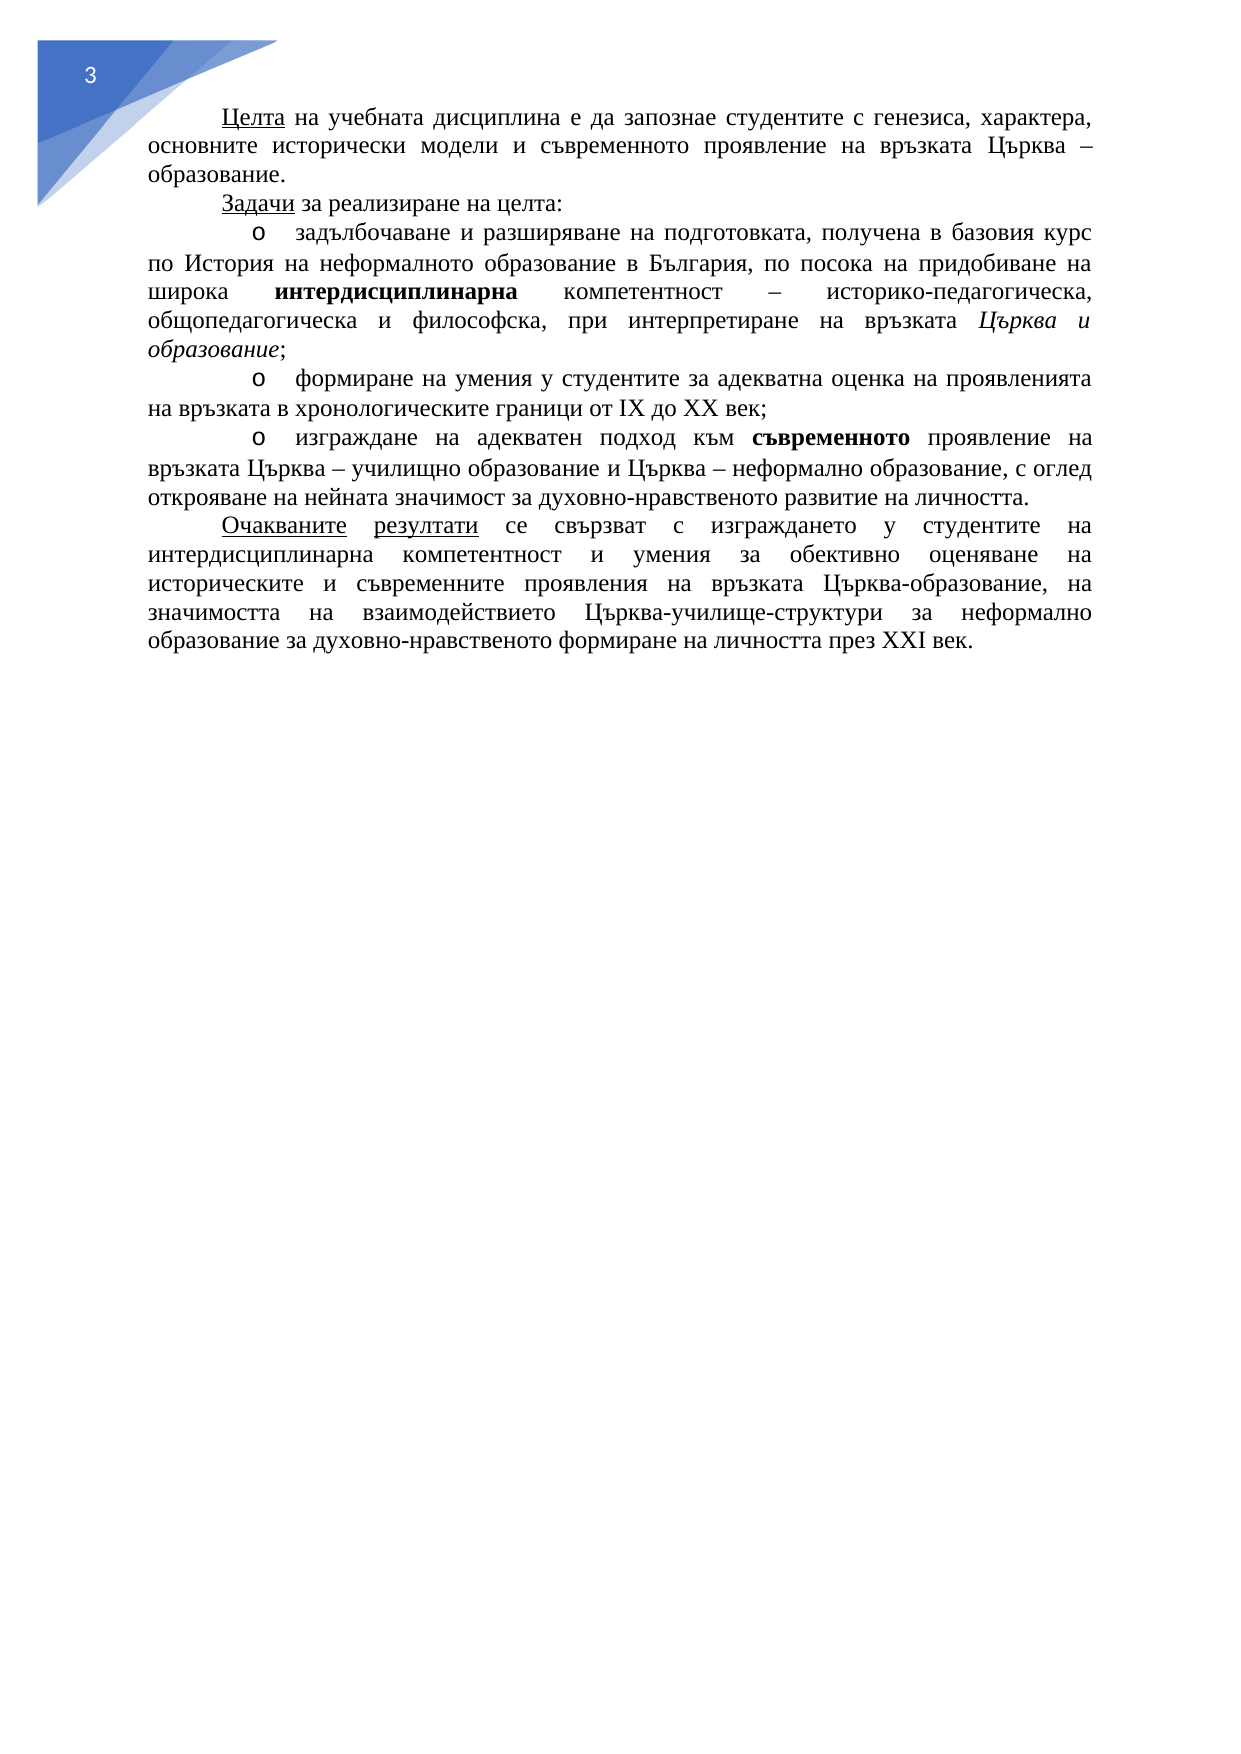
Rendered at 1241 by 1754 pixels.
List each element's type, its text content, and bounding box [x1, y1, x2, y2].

text Задачи за реализиране на целта: [148, 188, 1093, 217]
list задълбочаване и разширяване на подготовката, получена в базовия курс по История на неформалното образование в България, по посока на придобиване на широка интердисциплинарна компетентност – историко-педагогическа, общопедагогическа и философска, при интерпретиране на връзката Църква и образование; [148, 217, 1093, 363]
list изграждане на адекватен подход към съвременното проявление на връзката Църква – училищно образование и Църква – неформално образование, с оглед открояване на нейната значимост за духовно-нравственото развитие на личността. [148, 422, 1093, 511]
text Очакваните резултати се свързват с изграждането у студентите на интердисциплинарна компетентност и умения за обективно оценяване на историческите и съвременните проявления на връзката Църква-образование, на значимостта на взаимодействието Църква-училище-структури за неформално образование за духовно-нравственото формиране на личността през ХХI век. [148, 511, 1093, 654]
picture [37, 40, 279, 209]
text Целта на учебната дисциплина е да запознае студентите с генезиса, характера, основните исторически модели и съвременното проявление на връзката Църква – образование. [148, 102, 1093, 188]
list формиране на умения у студентите за адекватна оценка на проявленията на връзката в хронологическите граници от IХ до ХХ век; [148, 363, 1093, 422]
